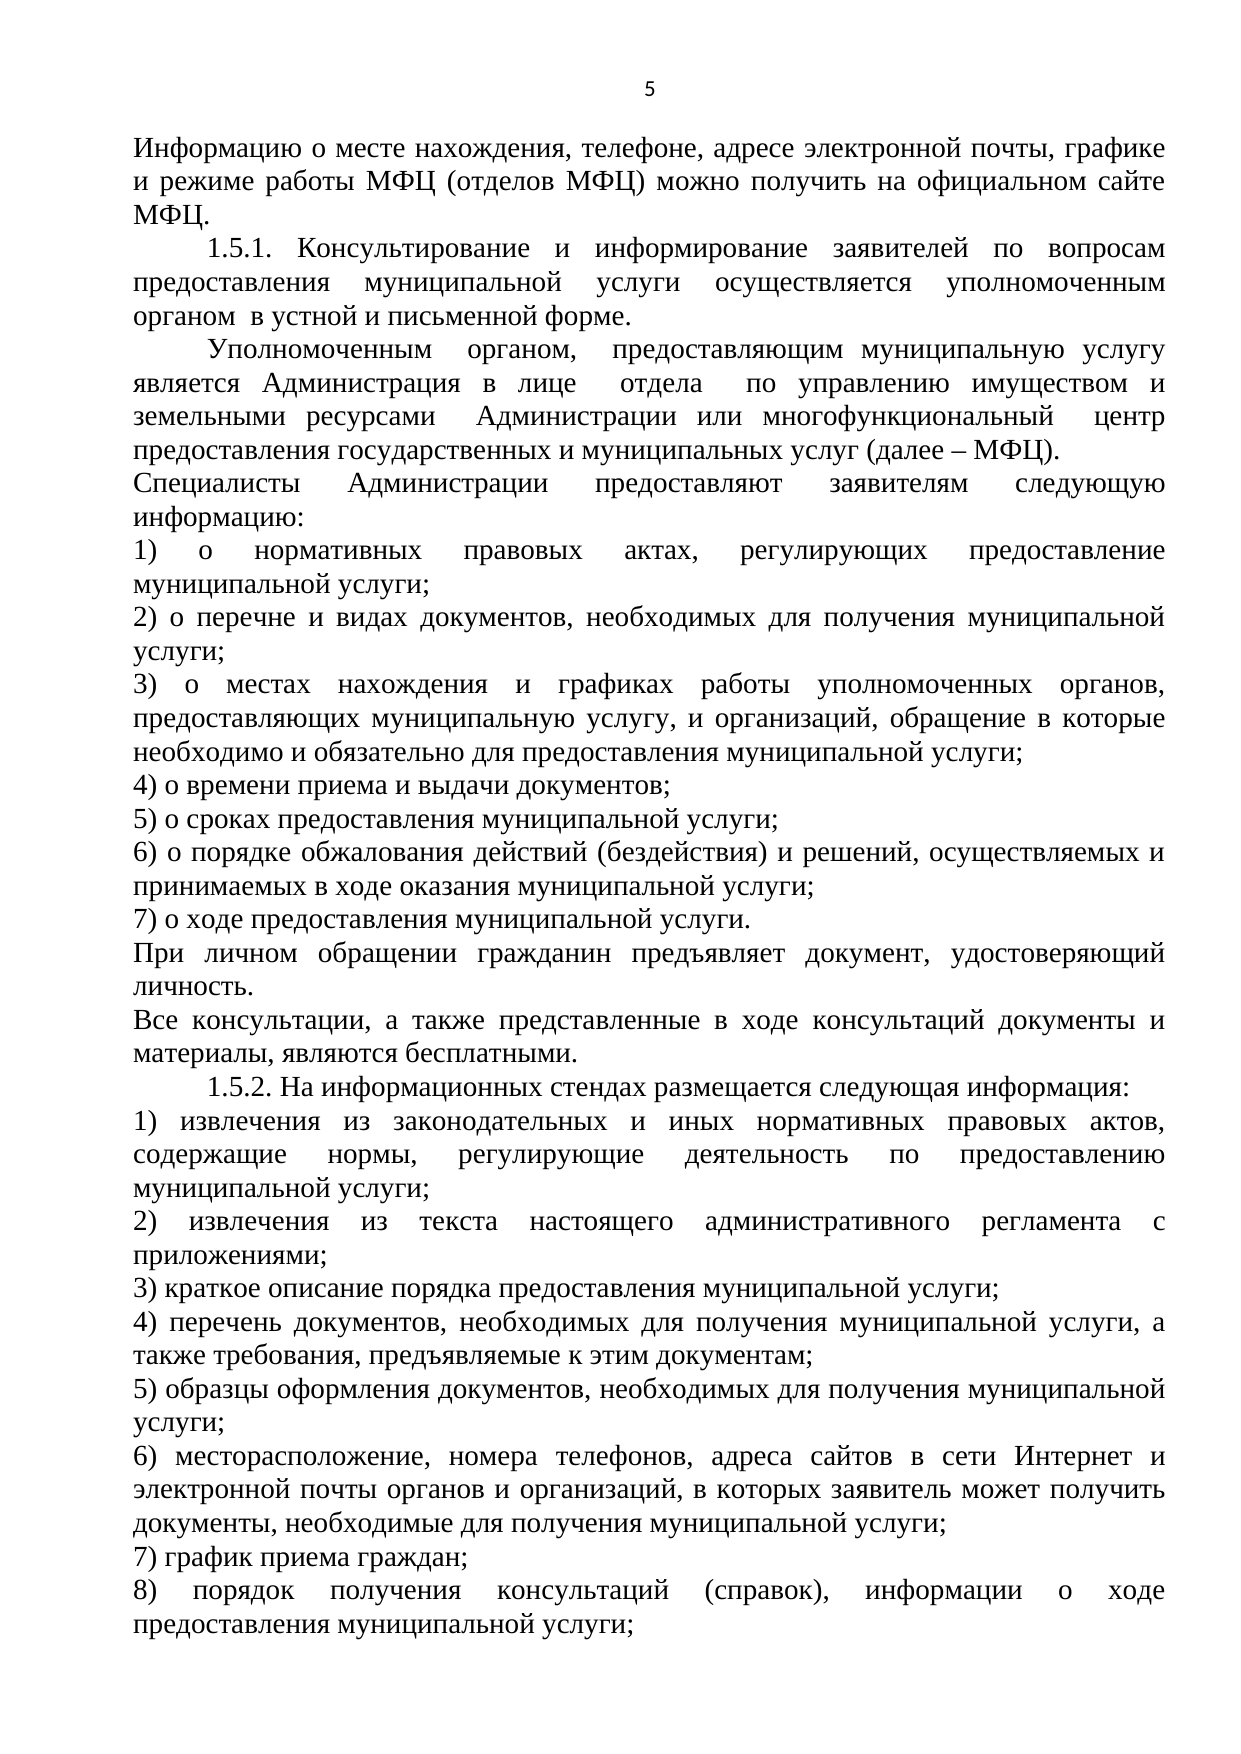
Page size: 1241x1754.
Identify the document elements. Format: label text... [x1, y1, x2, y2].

text 1.5.1. Консультирование и информирование заявителей по вопросам предоставления муниципальной услуги осуществляется уполномоченным органом в устной и письменной форме. [133, 231, 1166, 331]
text 7) о ходе предоставления муниципальной услуги. [133, 901, 1166, 935]
text 5) образцы оформления документов, необходимых для получения муниципальной услуги; [133, 1371, 1166, 1438]
text 4) о времени приема и выдачи документов; [133, 767, 1166, 801]
text 7) график приема граждан; [133, 1539, 1166, 1572]
text Специалисты Администрации предоставляют заявителям следующую информацию: [133, 465, 1166, 532]
text Все консультации, а также представленные в ходе консультаций документы и материалы, являются бесплатными. [133, 1002, 1166, 1069]
text 1) извлечения из законодательных и иных нормативных правовых актов, содержащие нормы, регулирующие деятельность по предоставлению муниципальной услуги; [133, 1103, 1166, 1203]
text 5) о сроках предоставления муниципальной услуги; [133, 801, 1166, 834]
text 8) порядок получения консультаций (справок), информации о ходе предоставления муниципальной услуги; [133, 1572, 1166, 1639]
text 3) о местах нахождения и графиках работы уполномоченных органов, предоставляющих муниципальную услугу, и организаций, обращение в которые необходимо и обязательно для предоставления муниципальной услуги; [133, 667, 1166, 767]
text 2) извлечения из текста настоящего административного регламента с приложениями; [133, 1203, 1166, 1270]
text 2) о перечне и видах документов, необходимых для получения муниципальной услуги; [133, 599, 1166, 667]
text Информацию о месте нахождения, телефоне, адресе электронной почты, графике и режиме работы МФЦ (отделов МФЦ) можно получить на официальном сайте МФЦ. [133, 130, 1166, 231]
text Уполномоченным органом, предоставляющим муниципальную услугу является Администрация в лице отдела по управлению имуществом и земельными ресурсами Администрации или многофункциональный центр предоставления государственных и муниципальных услуг (далее – МФЦ). [133, 331, 1166, 465]
text 6) месторасположение, номера телефонов, адреса сайтов в сети Интернет и электронной почты органов и организаций, в которых заявитель может получить документы, необходимые для получения муниципальной услуги; [133, 1438, 1166, 1539]
text 3) краткое описание порядка предоставления муниципальной услуги; [133, 1270, 1166, 1304]
text 1.5.2. На информационных стендах размещается следующая информация: [133, 1069, 1166, 1103]
text При личном обращении гражданин предъявляет документ, удостоверяющий личность. [133, 935, 1166, 1002]
text 4) перечень документов, необходимых для получения муниципальной услуги, а также требования, предъявляемые к этим документам; [133, 1304, 1166, 1371]
text 1) о нормативных правовых актах, регулирующих предоставление муниципальной услуги; [133, 532, 1166, 599]
text 6) о порядке обжалования действий (бездействия) и решений, осуществляемых и принимаемых в ходе оказания муниципальной услуги; [133, 834, 1166, 901]
